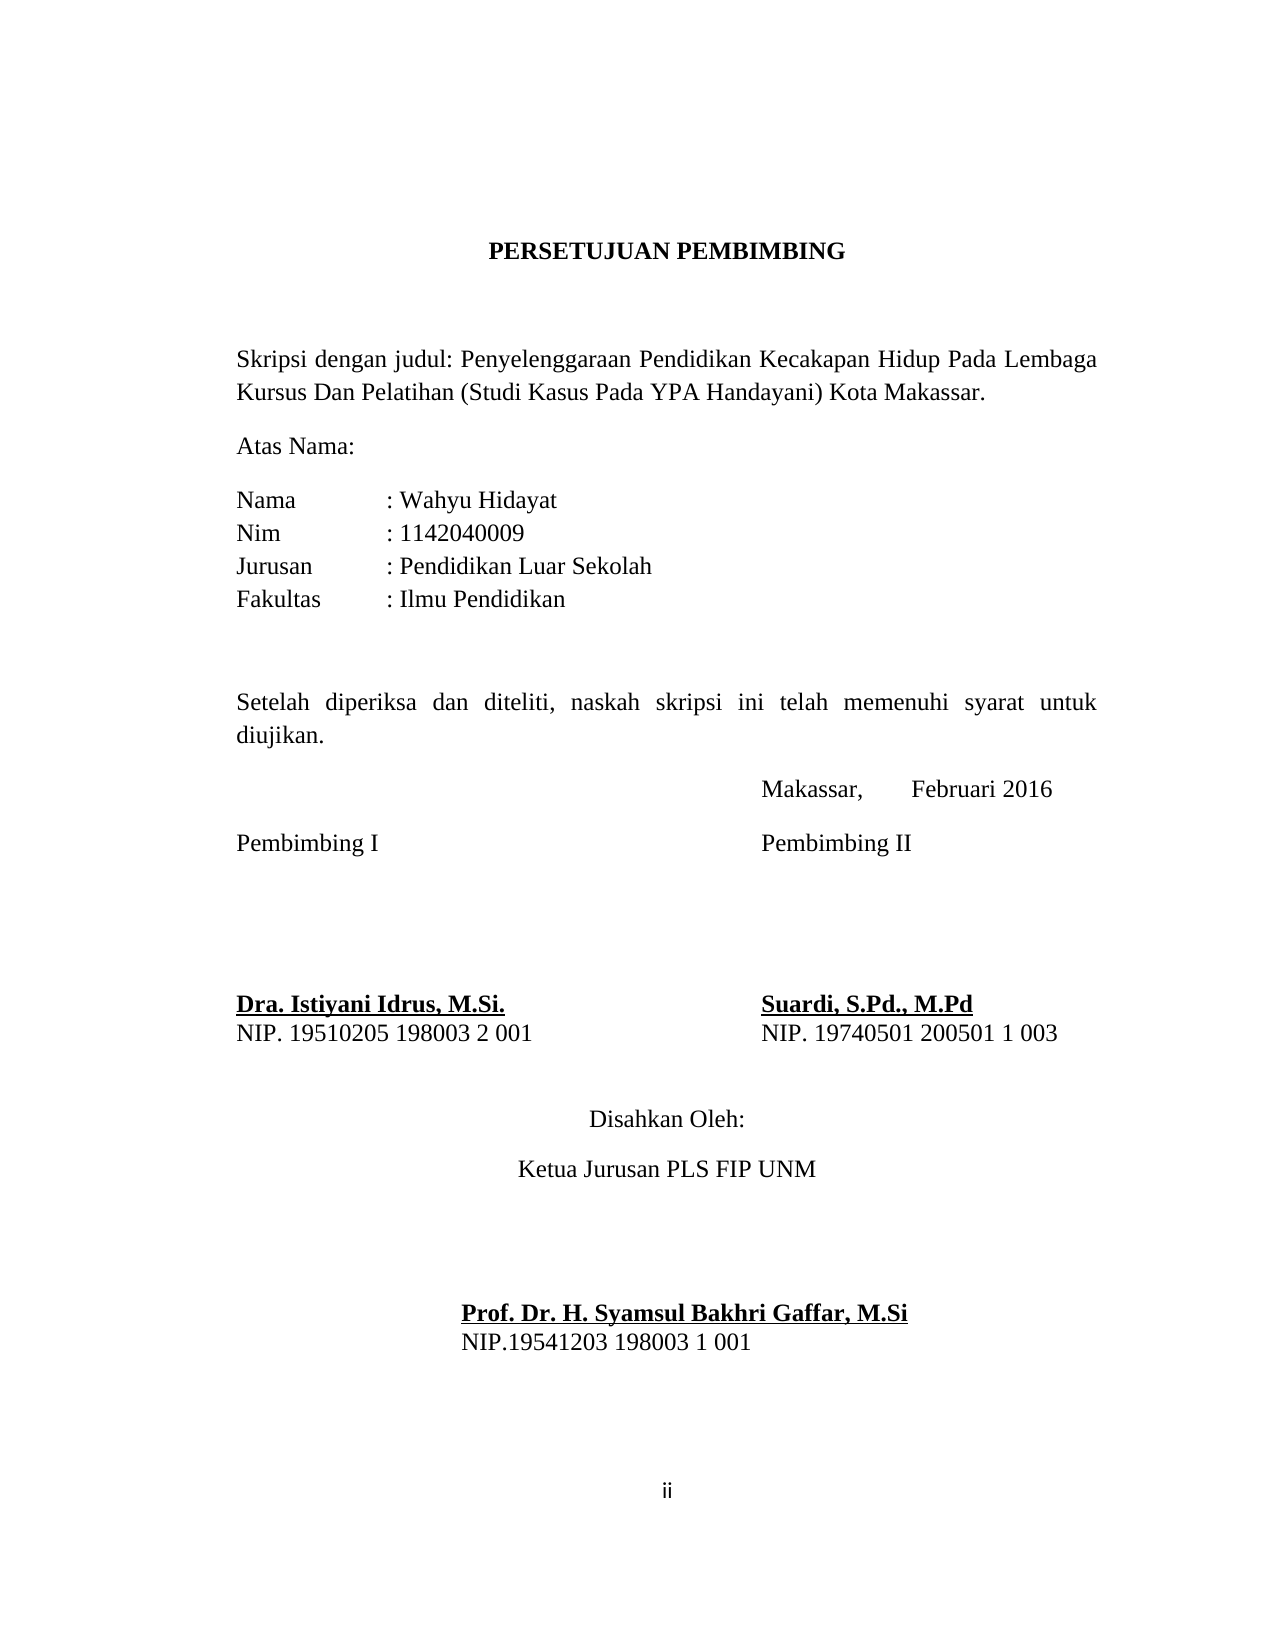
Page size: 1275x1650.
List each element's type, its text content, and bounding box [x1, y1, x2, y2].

text Prof. Dr. H. Syamsul Bakhri Gaffar, M.Si [461, 1298, 1098, 1327]
text NIP. 19510205 198003 2 001 NIP. 19740501 200501 1 003 [236, 1018, 1098, 1047]
text Atas Nama: [236, 431, 1098, 459]
text Skripsi dengan judul: Penyelenggaraan Pendidikan Kecakapan Hidup Pada Lembaga Kursus Dan Pelatihan (Studi Kasus Pada YPA Handayani) Kota Makassar. [236, 344, 1098, 406]
text PERSETUJUAN PEMBIMBING [236, 236, 1098, 265]
text Setelah diperiksa dan diteliti, naskah skripsi ini telah memenuhi syarat untuk diujikan. [236, 687, 1098, 749]
text Ketua Jurusan PLS FIP UNM [236, 1154, 1098, 1183]
text Nama : Wahyu Hidayat [236, 485, 1098, 513]
text Jurusan : Pendidikan Luar Sekolah [236, 551, 1098, 579]
text Pembimbing I Pembimbing II [236, 828, 1098, 857]
text Nim : 1142040009 [236, 518, 1098, 546]
text NIP.19541203 198003 1 001 [386, 1327, 1098, 1355]
text Disahkan Oleh: [236, 1104, 1098, 1133]
text Dra. Istiyani Idrus, M.Si. Suardi, S.Pd., M.Pd [236, 989, 1098, 1018]
text Makassar, Februari 2016 [686, 774, 1098, 803]
text Fakultas : Ilmu Pendidikan [236, 584, 1098, 612]
